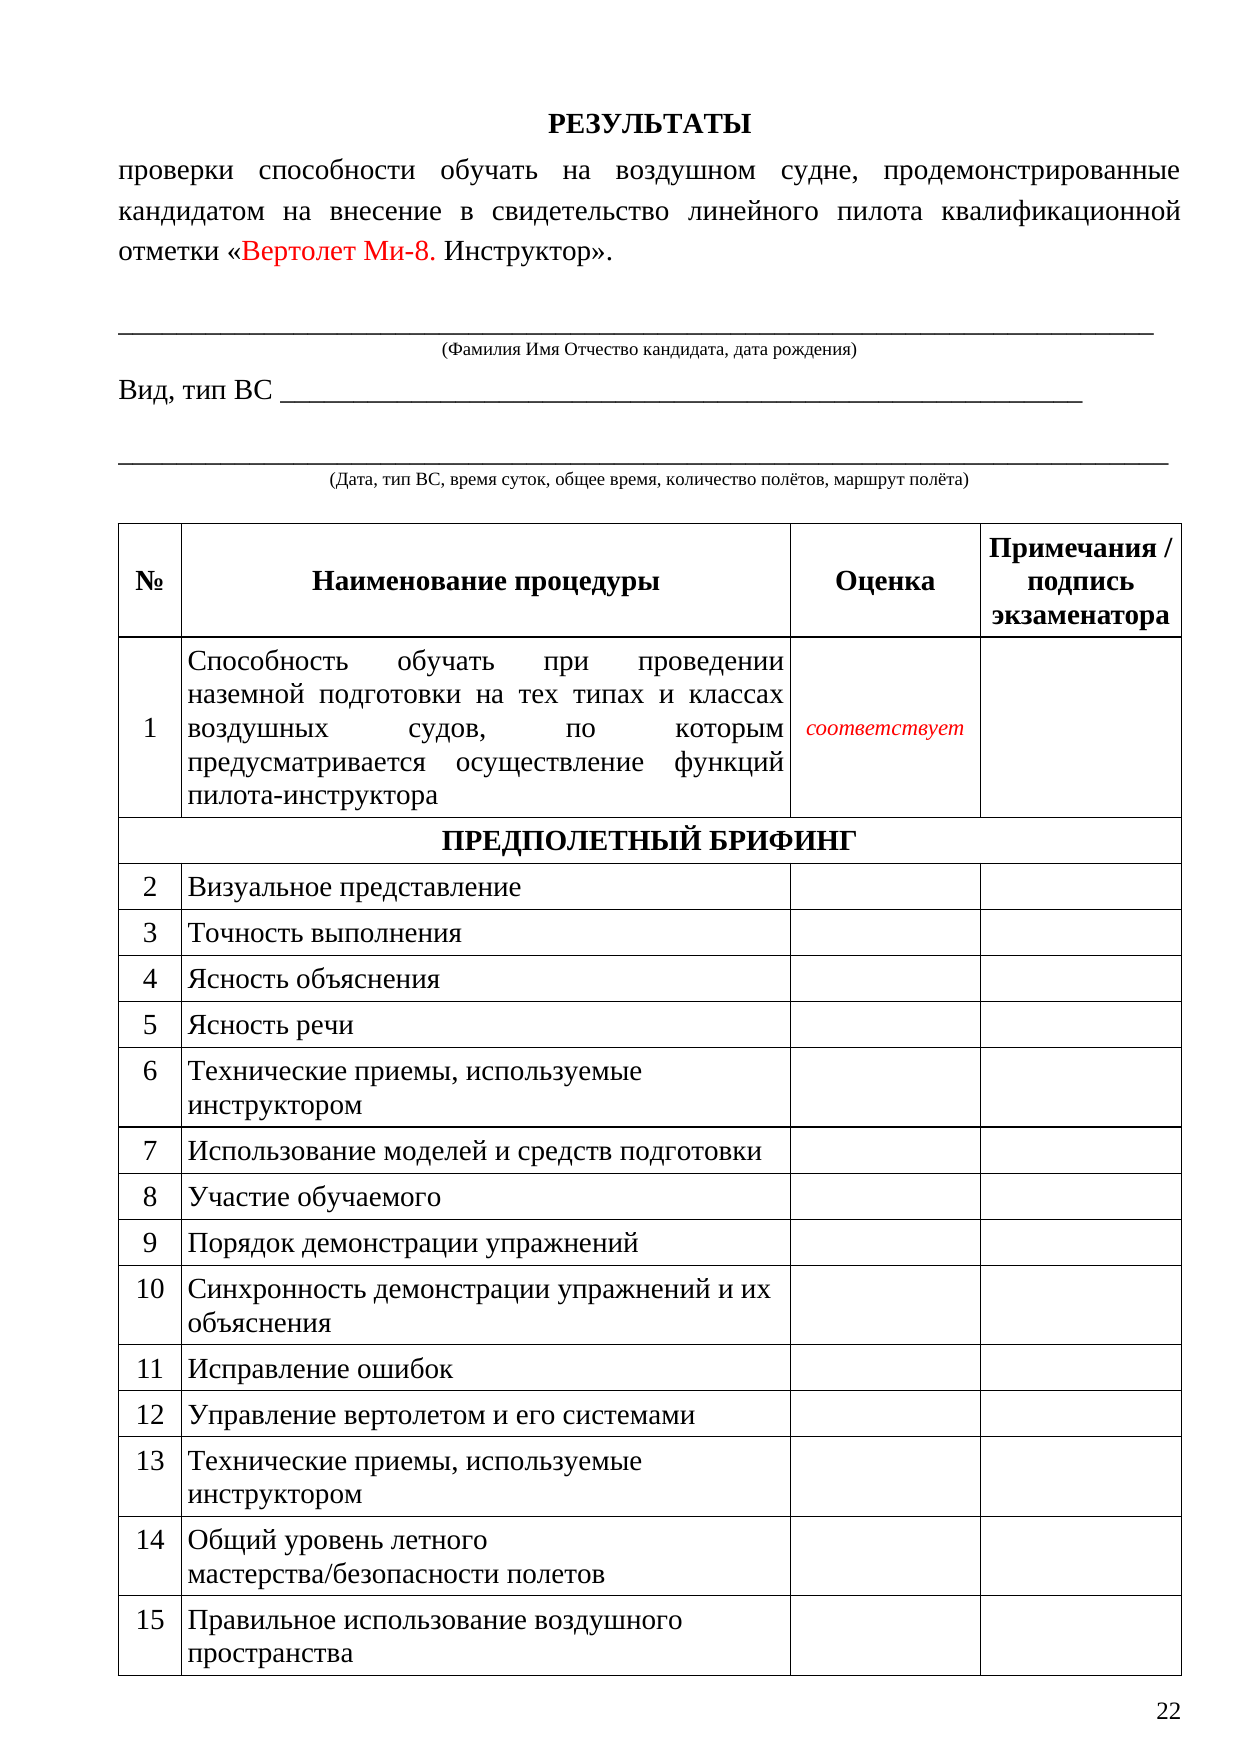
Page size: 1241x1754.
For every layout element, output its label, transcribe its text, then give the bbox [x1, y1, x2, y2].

table_cell 9 [119, 1220, 181, 1264]
table_cell [981, 1266, 1181, 1344]
table_cell 5 [119, 1002, 181, 1047]
table_header Наименование процедуры [182, 524, 790, 636]
table_cell Ясность речи [182, 1002, 790, 1047]
table_cell Технические приемы, используемые инструктором [182, 1437, 790, 1516]
table_header Оценка [791, 524, 980, 636]
table_cell [791, 1437, 980, 1516]
table_cell [981, 1048, 1181, 1126]
table_cell Визуальное представление [182, 864, 790, 909]
table_cell 11 [119, 1345, 181, 1390]
table_cell 10 [119, 1266, 181, 1344]
table_cell [981, 1437, 1181, 1516]
table_cell [981, 956, 1181, 1001]
table_cell [981, 1002, 1181, 1047]
table_cell Правильное использование воздушного пространства [182, 1596, 790, 1675]
table_cell [981, 1345, 1181, 1390]
table_cell ПРЕДПОЛЕТНЫЙ БРИФИНГ [119, 818, 1181, 863]
table_cell Управление вертолетом и его системами [182, 1391, 790, 1436]
table_cell Участие обучаемого [182, 1174, 790, 1218]
table_cell 4 [119, 956, 181, 1001]
table_cell [791, 1345, 980, 1390]
table_cell [791, 1596, 980, 1675]
text проверки способности обучать на воздушном судне, продемонстрированные кандидатом на внесение в свидетельство линейного пилота квалификационной отметки «Вертолет Ми-8. Инструктор». [118, 152, 1181, 266]
text РЕЗУЛЬТАТЫ [118, 106, 1181, 140]
text (Дата, тип ВС, время суток, общее время, количество полётов, маршрут полёта) [118, 468, 1181, 490]
table_cell 3 [119, 910, 181, 955]
table_cell [791, 1128, 980, 1172]
table_cell [791, 1220, 980, 1264]
table_header № [119, 524, 181, 636]
table_cell [981, 1517, 1181, 1595]
table_cell Способность обучать при проведении наземной подготовки на тех типах и классах воздушных судов, по которым предусматривается осуществление функций пилота-инструктора [182, 638, 790, 817]
table_cell [981, 1220, 1181, 1264]
table_cell [791, 1391, 980, 1436]
table_cell [981, 864, 1181, 909]
text (Фамилия Имя Отчество кандидата, дата рождения) [118, 338, 1181, 359]
table_cell [981, 1391, 1181, 1436]
table_cell [791, 1002, 980, 1047]
table_cell [791, 1266, 980, 1344]
table_cell 7 [119, 1128, 181, 1172]
table_cell Точность выполнения [182, 910, 790, 955]
table_cell 14 [119, 1517, 181, 1595]
table_cell Использование моделей и средств подготовки [182, 1128, 790, 1172]
table_cell Ясность объяснения [182, 956, 790, 1001]
table_cell Исправление ошибок [182, 1345, 790, 1390]
table_cell Общий уровень летного мастерства/безопасности полетов [182, 1517, 790, 1595]
text ________________________________________________________________________ [118, 434, 1181, 468]
text Вид, тип ВС _______________________________________________________ [118, 372, 1181, 405]
table_cell [981, 1174, 1181, 1218]
table_cell [791, 956, 980, 1001]
table_cell соответствует [791, 638, 980, 817]
table_cell [981, 910, 1181, 955]
table_cell Синхронность демонстрации упражнений и их объяснения [182, 1266, 790, 1344]
table_cell 12 [119, 1391, 181, 1436]
table_cell Технические приемы, используемые инструктором [182, 1048, 790, 1126]
table_cell [791, 1517, 980, 1595]
table_cell 6 [119, 1048, 181, 1126]
text _______________________________________________________________________ [118, 304, 1181, 338]
table_cell [981, 1596, 1181, 1675]
table_cell [791, 1048, 980, 1126]
table_cell 1 [119, 638, 181, 817]
table_cell [791, 910, 980, 955]
table_cell 13 [119, 1437, 181, 1516]
table_header Примечания / подпись экзаменатора [981, 524, 1181, 636]
table_cell 15 [119, 1596, 181, 1675]
table_cell [791, 1174, 980, 1218]
table_cell [981, 638, 1181, 817]
table_cell 8 [119, 1174, 181, 1218]
table_cell [981, 1128, 1181, 1172]
table_cell Порядок демонстрации упражнений [182, 1220, 790, 1264]
table_cell [791, 864, 980, 909]
table_cell 2 [119, 864, 181, 909]
